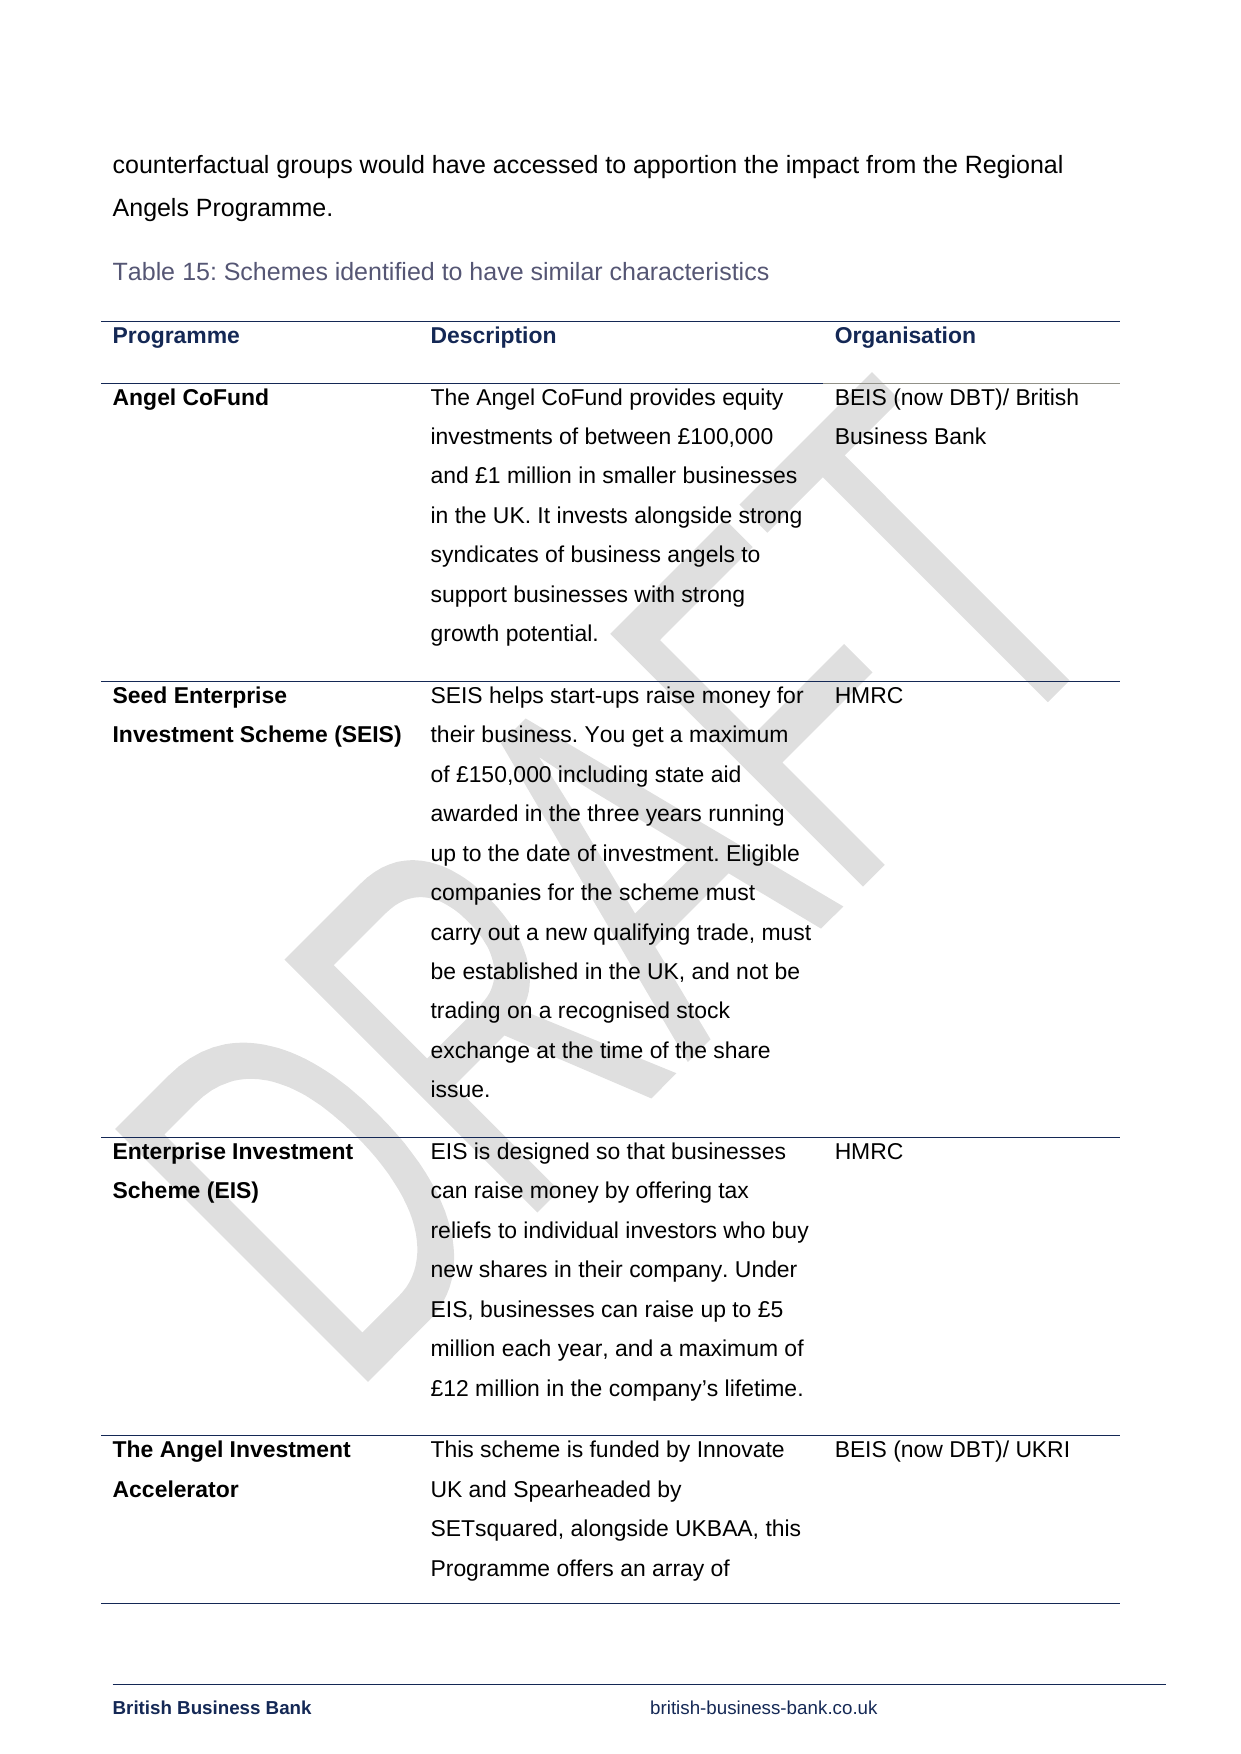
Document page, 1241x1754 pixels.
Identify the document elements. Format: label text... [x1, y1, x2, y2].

table_header Organisation [823, 322, 1119, 382]
table_cell SEIS helps start-ups raise money for their business. You get a maximum of £150,000 including state aid awarded in the three years running up to the date of investment. Eligible companies for the scheme must carry out a new qualifying trade, must be established in the UK, and not be trading on a recognised stock exchange at the time of the share issue. [419, 682, 823, 1137]
text Table 15: Schemes identified to have similar characteristics [112, 257, 1128, 286]
table_cell Seed Enterprise Investment Scheme (SEIS) [101, 682, 419, 1137]
table_cell BEIS (now DBT)/ British Business Bank [823, 384, 1119, 681]
table_header Programme [101, 322, 419, 382]
table_cell The Angel CoFund provides equity investments of between £100,000 and £1 million in smaller businesses in the UK. It invests alongside strong syndicates of business angels to support businesses with strong growth potential. [419, 384, 823, 681]
table_cell Angel CoFund [101, 384, 419, 681]
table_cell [419, 1436, 823, 1603]
table_cell Enterprise Investment Scheme (EIS) [101, 1138, 419, 1435]
table_cell HMRC [823, 682, 1119, 1137]
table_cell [101, 1436, 419, 1603]
table_cell HMRC [823, 1138, 1119, 1435]
table_cell EIS is designed so that businesses can raise money by offering tax reliefs to individual investors who buy new shares in their company. Under EIS, businesses can raise up to £5 million each year, and a maximum of £12 million in the company’s lifetime. [419, 1138, 823, 1435]
table_header Description [419, 322, 823, 382]
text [112, 150, 1128, 222]
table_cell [823, 1436, 1119, 1603]
